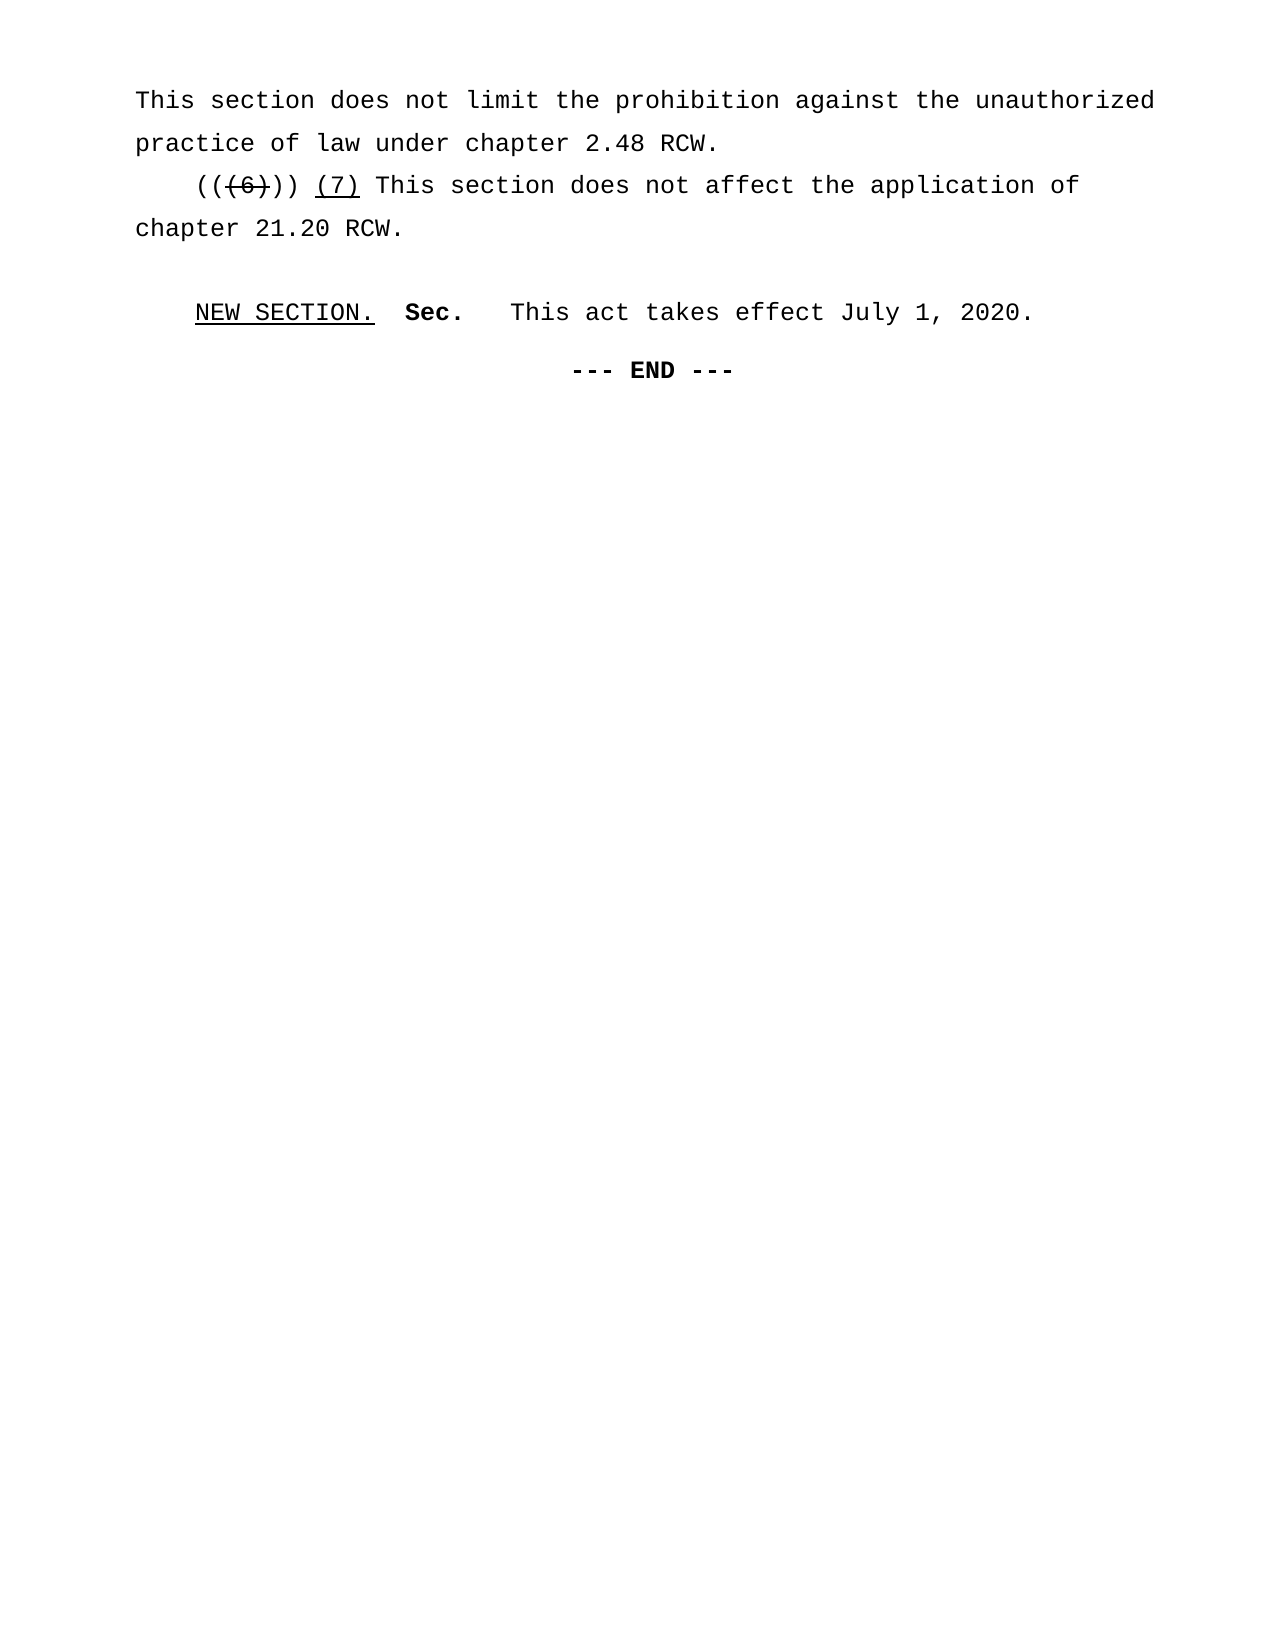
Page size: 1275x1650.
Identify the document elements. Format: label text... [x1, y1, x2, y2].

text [135, 75, 1170, 160]
text --- END --- [135, 357, 1170, 386]
text NEW SECTION. Sec. This act takes effect July 1, 2020. [135, 287, 1170, 329]
text (((6))) (7) This section does not affect the application of chapter 21.20 RCW. [135, 160, 1170, 245]
